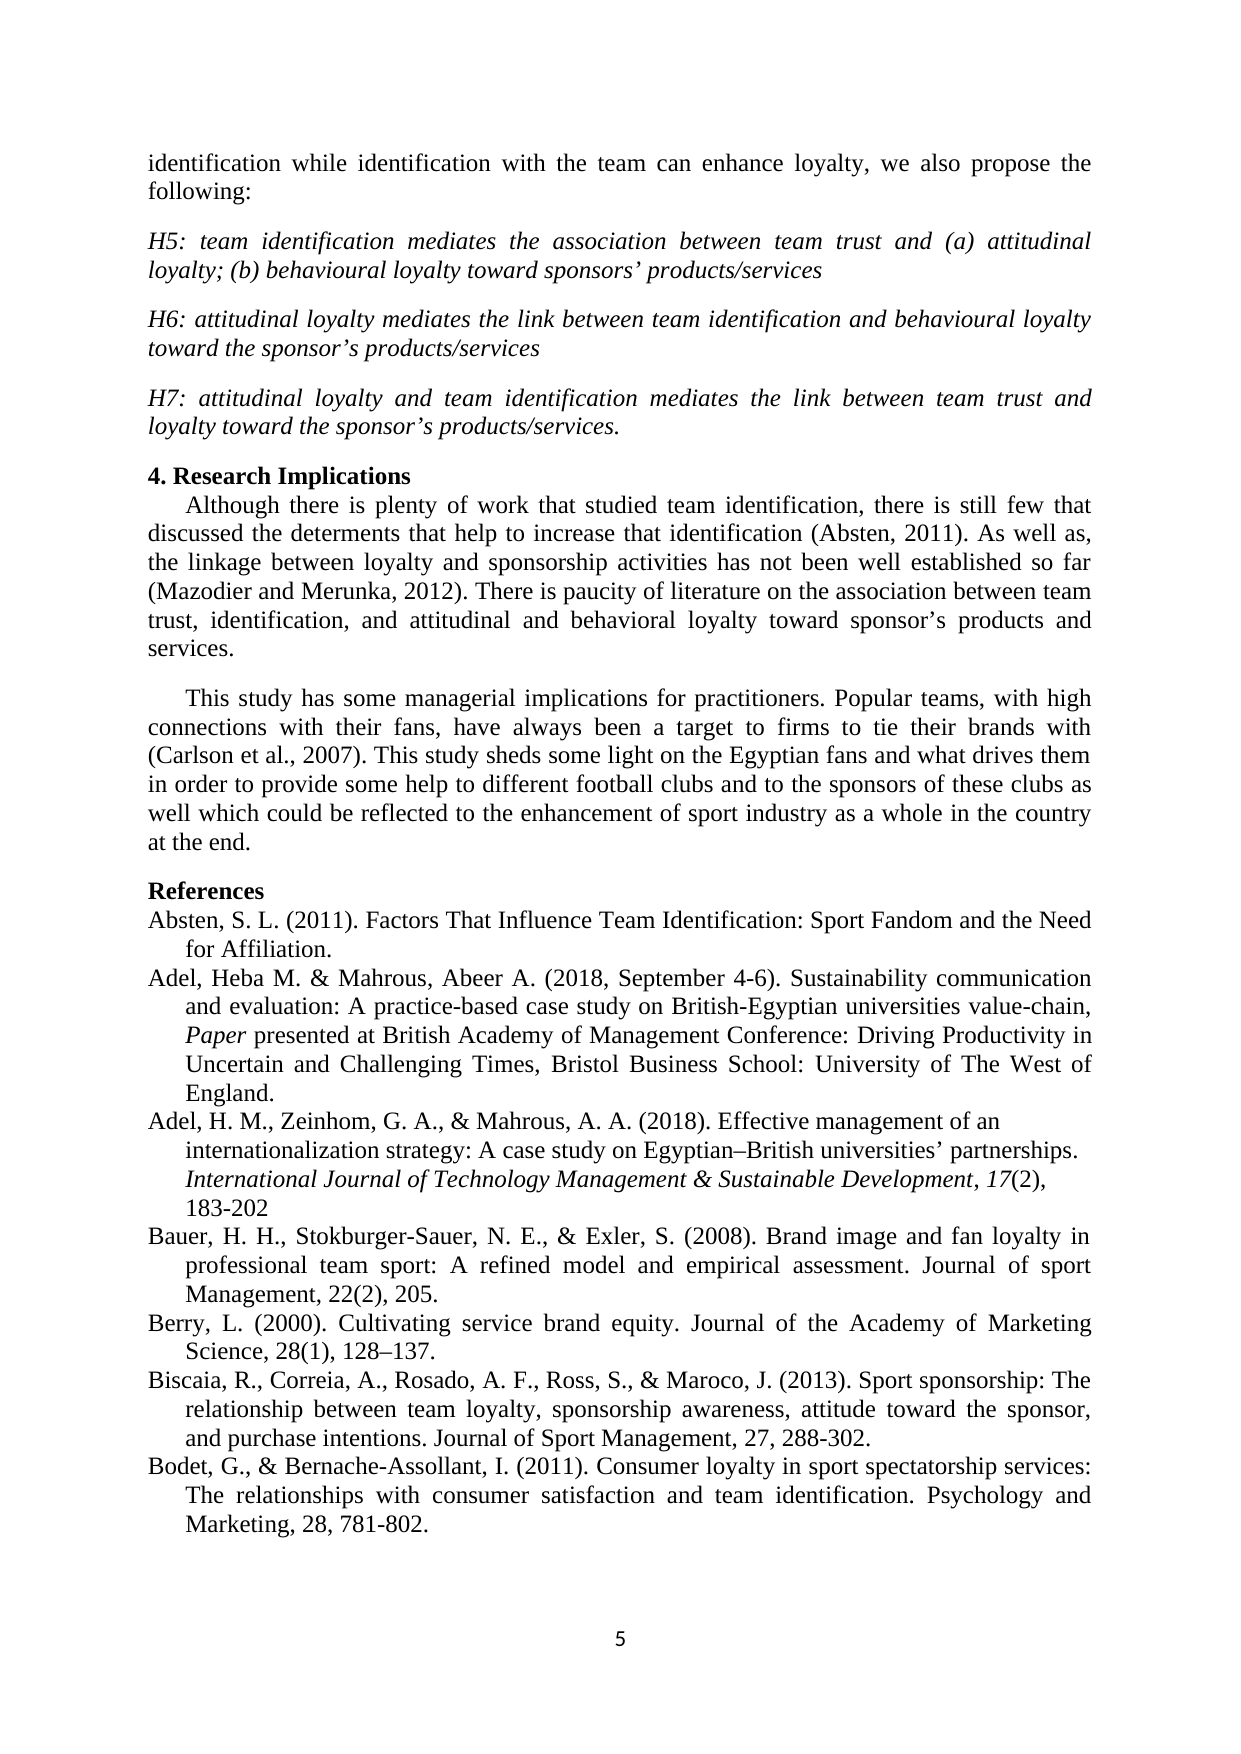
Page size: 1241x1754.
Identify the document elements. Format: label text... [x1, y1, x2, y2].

text H6: attitudinal loyalty mediates the link between team identification and behavioural loyalty toward the sponsor’s products/services [148, 304, 1092, 362]
text Bodet, G., & Bernache-Assollant, I. (2011). Consumer loyalty in sport spectatorship services: The relationships with consumer satisfaction and team identification. Psychology and Marketing, 28, 781-802. [148, 1451, 1092, 1538]
text H5: team identification mediates the association between team trust and (a) attitudinal loyalty; (b) behavioural loyalty toward sponsors’ products/services [148, 226, 1092, 283]
text Biscaia, R., Correia, A., Rosado, A. F., Ross, S., & Maroco, J. (2013). Sport sponsorship: The relationship between team loyalty, sponsorship awareness, attitude toward the sponsor, and purchase intentions. Journal of Sport Management, 27, 288-302.‏ [148, 1365, 1092, 1451]
text Absten, S. L. (2011). Factors That Influence Team Identification: Sport Fandom and the Need for Affiliation. [148, 905, 1092, 963]
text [148, 148, 1092, 205]
text Adel, H. M., Zeinhom, G. A., & Mahrous, A. A. (2018). Effective management of an internationalization strategy: A case study on Egyptian–British universities’ partnerships. International Journal of Technology Management & Sustainable Development, 17(2), 183-202 [148, 1106, 1092, 1221]
text Adel, Heba M. & Mahrous, Abeer A. (2018, September 4-6). Sustainability communication and evaluation: A practice-based case study on British-Egyptian universities value-chain, Paper presented at British Academy of Management Conference: Driving Productivity in Uncertain and Challenging Times, Bristol Business School: University of The West of England. [148, 963, 1092, 1106]
text H7: attitudinal loyalty and team identification mediates the link between team trust and loyalty toward the sponsor’s products/services. [148, 383, 1092, 440]
text Berry, L. (2000). Cultivating service brand equity. Journal of the Academy of Marketing Science, 28(1), 128–137. [148, 1308, 1092, 1365]
text Although there is plenty of work that studied team identification, there is still few that discussed the determents that help to increase that identification (Absten, 2011). As well as, the linkage between loyalty and sponsorship activities has not been well established so far (Mazodier and Merunka, 2012). There is paucity of literature on the association between team trust, identification, and attitudinal and behavioral loyalty toward sponsor’s products and services. [148, 490, 1092, 662]
text References [148, 876, 1092, 905]
list 4. Research Implications [148, 461, 1092, 490]
text Bauer, H. H., Stokburger-Sauer, N. E., & Exler, S. (2008). Brand image and fan loyalty in professional team sport: A refined model and empirical assessment. Journal of sport Management, 22(2), 205. [148, 1221, 1092, 1308]
text This study has some managerial implications for practitioners. Popular teams, with high connections with their fans, have always been a target to firms to tie their brands with (Carlson et al., 2007). This study sheds some light on the Egyptian fans and what drives them in order to provide some help to different football clubs and to the sponsors of these clubs as well which could be reflected to the enhancement of sport industry as a whole in the country at the end. [148, 683, 1092, 856]
